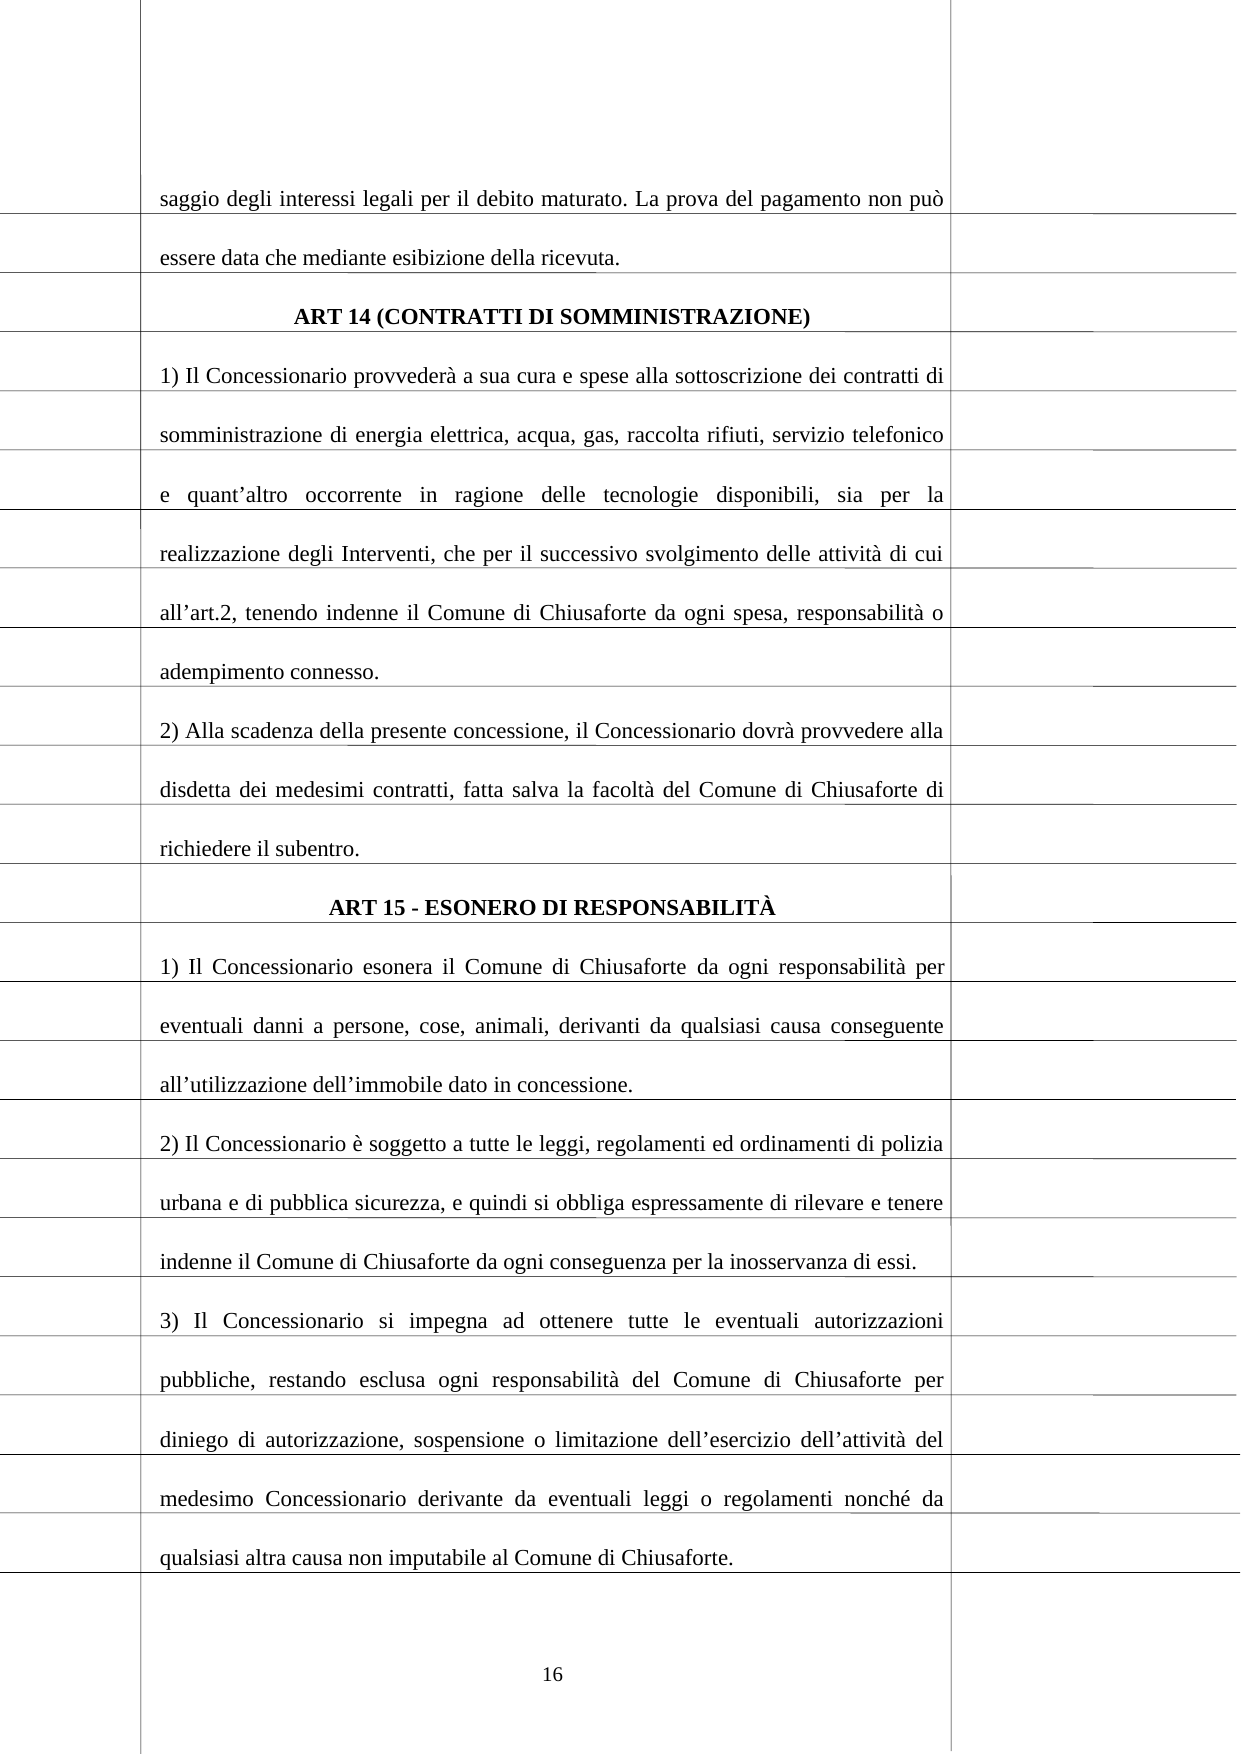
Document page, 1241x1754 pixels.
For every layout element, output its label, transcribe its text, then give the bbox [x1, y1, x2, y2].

text 1) Il Concessionario esonera il Comune di Chiusaforte da ogni responsabilità per eventuali danni a persone, cose, animali, derivanti da qualsiasi causa conseguente all’utilizzazione dell’immobile dato in concessione. [159, 927, 945, 1104]
text 3) Il Concessionario si impegna ad ottenere tutte le eventuali autorizzazioni pubbliche, restando esclusa ogni responsabilità del Comune di Chiusaforte per diniego di autorizzazione, sospensione o limitazione dell’esercizio dell’attività del medesimo Concessionario derivante da eventuali leggi o regolamenti nonché da qualsiasi altra causa non imputabile al Comune di Chiusaforte. [159, 1282, 945, 1577]
text 2) Alla scadenza della presente concessione, il Concessionario dovrà provvedere alla disdetta dei medesimi contratti, fatta salva la facoltà del Comune di Chiusaforte di richiedere il subentro. [159, 691, 945, 868]
text ART 14 (CONTRATTI DI SOMMINISTRAZIONE) [159, 278, 945, 337]
text 1) Il Concessionario provvederà a sua cura e spese alla sottoscrizione dei contratti di somministrazione di energia elettrica, acqua, gas, raccolta rifiuti, servizio telefonico e quant’altro occorrente in ragione delle tecnologie disponibili, sia per la realizzazione degli Interventi, che per il successivo svolgimento delle attività di cui all’art.2, tenendo indenne il Comune di Chiusaforte da ogni spesa, responsabilità o adempimento connesso. [159, 337, 945, 691]
text ART 15 - ESONERO DI RESPONSABILITÀ [159, 868, 945, 927]
text 2) Il Concessionario è soggetto a tutte le leggi, regolamenti ed ordinamenti di polizia urbana e di pubblica sicurezza, e quindi si obbliga espressamente di rilevare e tenere indenne il Comune di Chiusaforte da ogni conseguenza per la inosservanza di essi. [159, 1104, 945, 1282]
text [159, 159, 945, 278]
